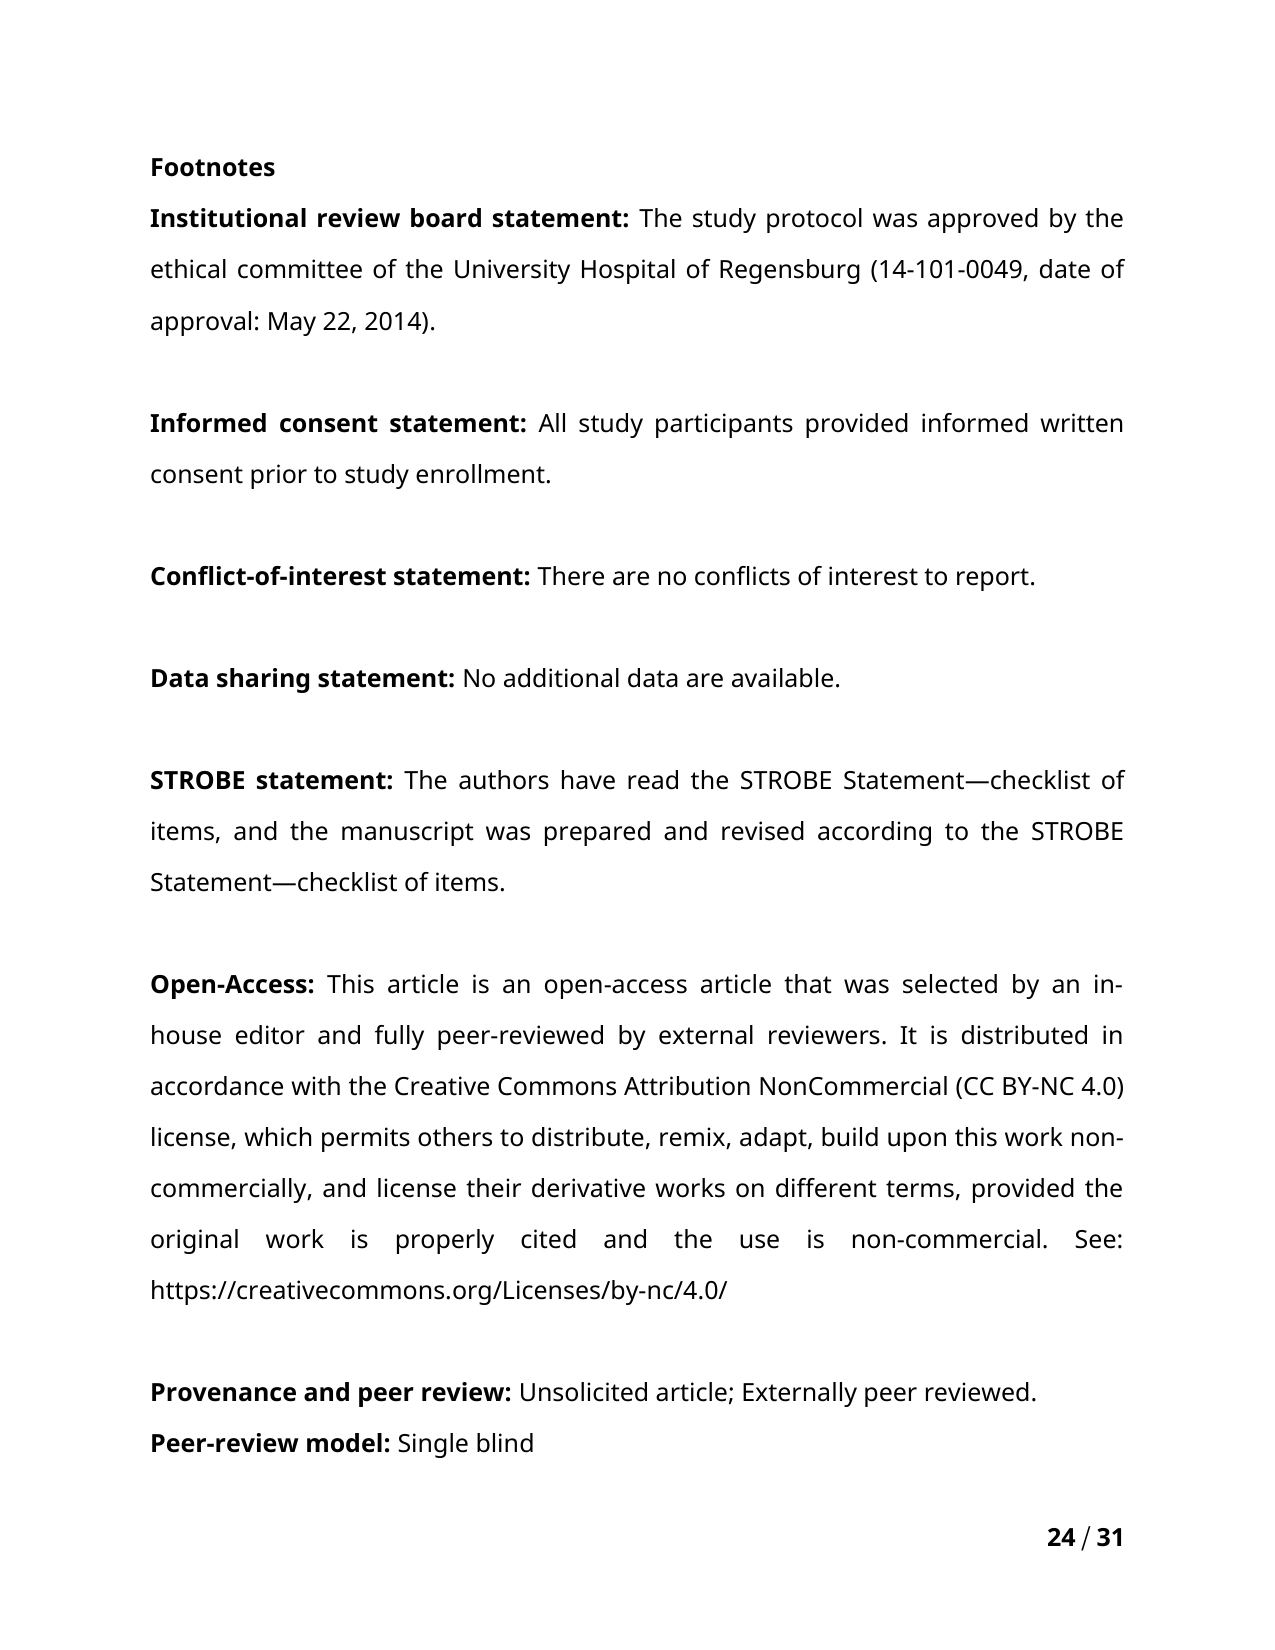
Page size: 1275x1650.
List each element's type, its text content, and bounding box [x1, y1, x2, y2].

text Institutional review board statement: The study protocol was approved by the ethical committee of the University Hospital of Regensburg (14-101-0049, date of approval: May 22, 2014). [150, 201, 1125, 337]
text Peer-review model: Single blind [150, 1426, 1125, 1460]
text Informed consent statement: All study participants provided informed written consent prior to study enrollment. [150, 405, 1125, 490]
text STROBE statement: The authors have read the STROBE Statement—checklist of items, and the manuscript was prepared and revised according to the STROBE Statement—checklist of items. [150, 762, 1125, 899]
text Data sharing statement: No additional data are available. [150, 660, 1125, 694]
text Footnotes [150, 150, 1125, 184]
text Conflict-of-interest statement: There are no conflicts of interest to report. [150, 558, 1125, 592]
text Open-Access: This article is an open-access article that was selected by an in-house editor and fully peer-reviewed by external reviewers. It is distributed in accordance with the Creative Commons Attribution NonCommercial (CC BY-NC 4.0) license, which permits others to distribute, remix, adapt, build upon this work non-commercially, and license their derivative works on different terms, provided the original work is properly cited and the use is non-commercial. See: https://creativecommons.org/Licenses/by-nc/4.0/ [150, 967, 1125, 1307]
text Provenance and peer review: Unsolicited article; Externally peer reviewed. [150, 1375, 1125, 1409]
